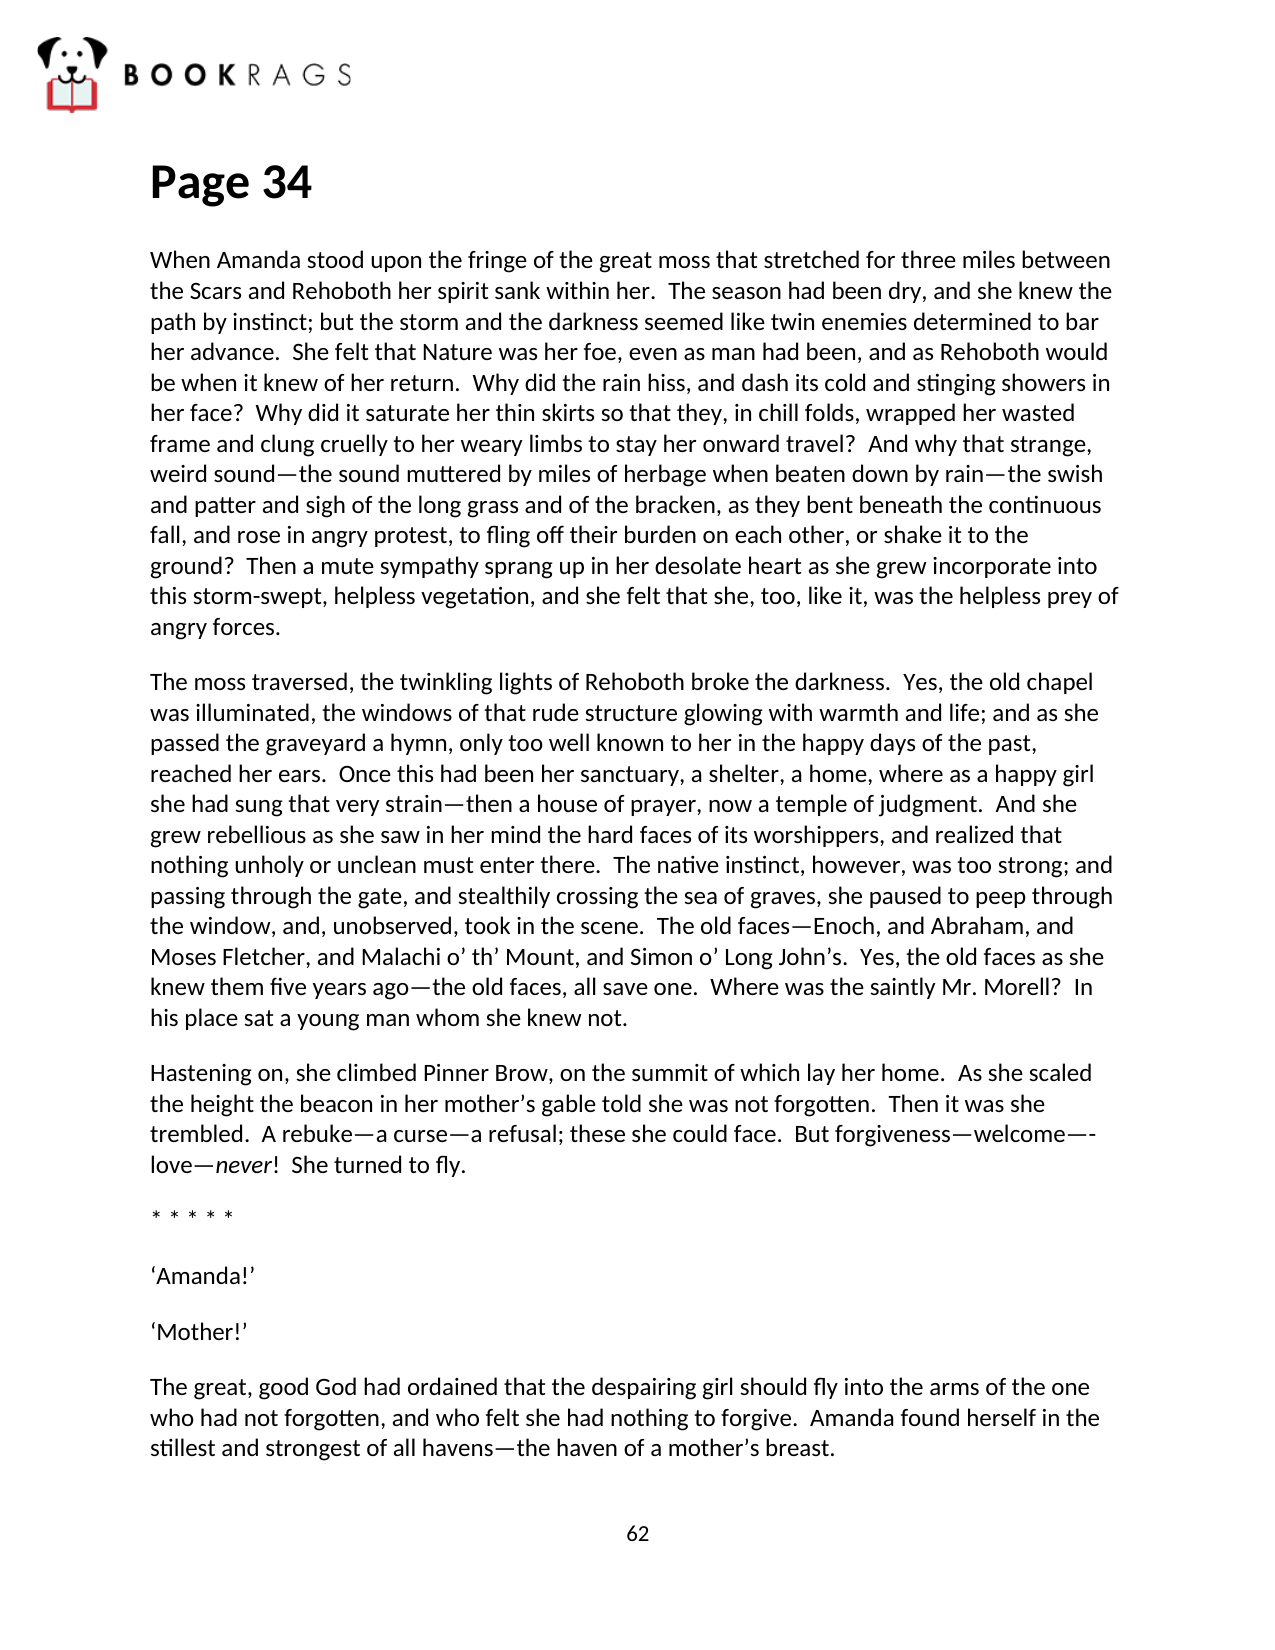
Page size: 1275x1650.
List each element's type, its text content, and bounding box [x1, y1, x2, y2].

text ‘Mother!’ [150, 1316, 1125, 1346]
text Hastening on, she climbed Pinner Brow, on the summit of which lay her home. As she scaled the height the beacon in her mother’s gable told she was not forgotten. Then it was she trembled. A rebuke—­a curse—­a refusal; these she could face. But forgiveness—­welcome—­love—­never! She turned to fly. [150, 1058, 1125, 1180]
text ‘Amanda!’ [150, 1260, 1125, 1291]
text When Amanda stood upon the fringe of the great moss that stretched for three miles between the Scars and Rehoboth her spirit sank within her. The season had been dry, and she knew the path by instinct; but the storm and the darkness seemed like twin enemies determined to bar her advance. She felt that Nature was her foe, even as man had been, and as Rehoboth would be when it knew of her return. Why did the rain hiss, and dash its cold and stinging showers in her face? Why did it saturate her thin skirts so that they, in chill folds, wrapped her wasted frame and clung cruelly to her weary limbs to stay her onward travel? And why that strange, weird sound—­the sound muttered by miles of herbage when beaten down by rain—­the swish and patter and sigh of the long grass and of the bracken, as they bent beneath the continuous fall, and rose in angry protest, to fling off their burden on each other, or shake it to the ground? Then a mute sympathy sprang up in her desolate heart as she grew incorporate into this storm-swept, helpless vegetation, and she felt that she, too, like it, was the helpless prey of angry forces. [150, 244, 1125, 641]
text Page 34 [150, 150, 1125, 211]
text The moss traversed, the twinkling lights of Rehoboth broke the darkness. Yes, the old chapel was illuminated, the windows of that rude structure glowing with warmth and life; and as she passed the graveyard a hymn, only too well known to her in the happy days of the past, reached her ears. Once this had been her sanctuary, a shelter, a home, where as a happy girl she had sung that very strain—­then a house of prayer, now a temple of judgment. And she grew rebellious as she saw in her mind the hard faces of its worshippers, and realized that nothing unholy or unclean must enter there. The native instinct, however, was too strong; and passing through the gate, and stealthily crossing the sea of graves, she paused to peep through the window, and, unobserved, took in the scene. The old faces—­Enoch, and Abraham, and Moses Fletcher, and Malachi o’ th’ Mount, and Simon o’ Long John’s. Yes, the old faces as she knew them five years ago—­the old faces, all save one. Where was the saintly Mr. Morell? In his place sat a young man whom she knew not. [150, 666, 1125, 1033]
text The great, good God had ordained that the despairing girl should fly into the arms of the one who had not forgotten, and who felt she had nothing to forgive. Amanda found herself in the stillest and strongest of all havens—­the haven of a mother’s breast. [150, 1371, 1125, 1463]
picture [37, 37, 351, 113]
text * * * * * [150, 1205, 1125, 1235]
